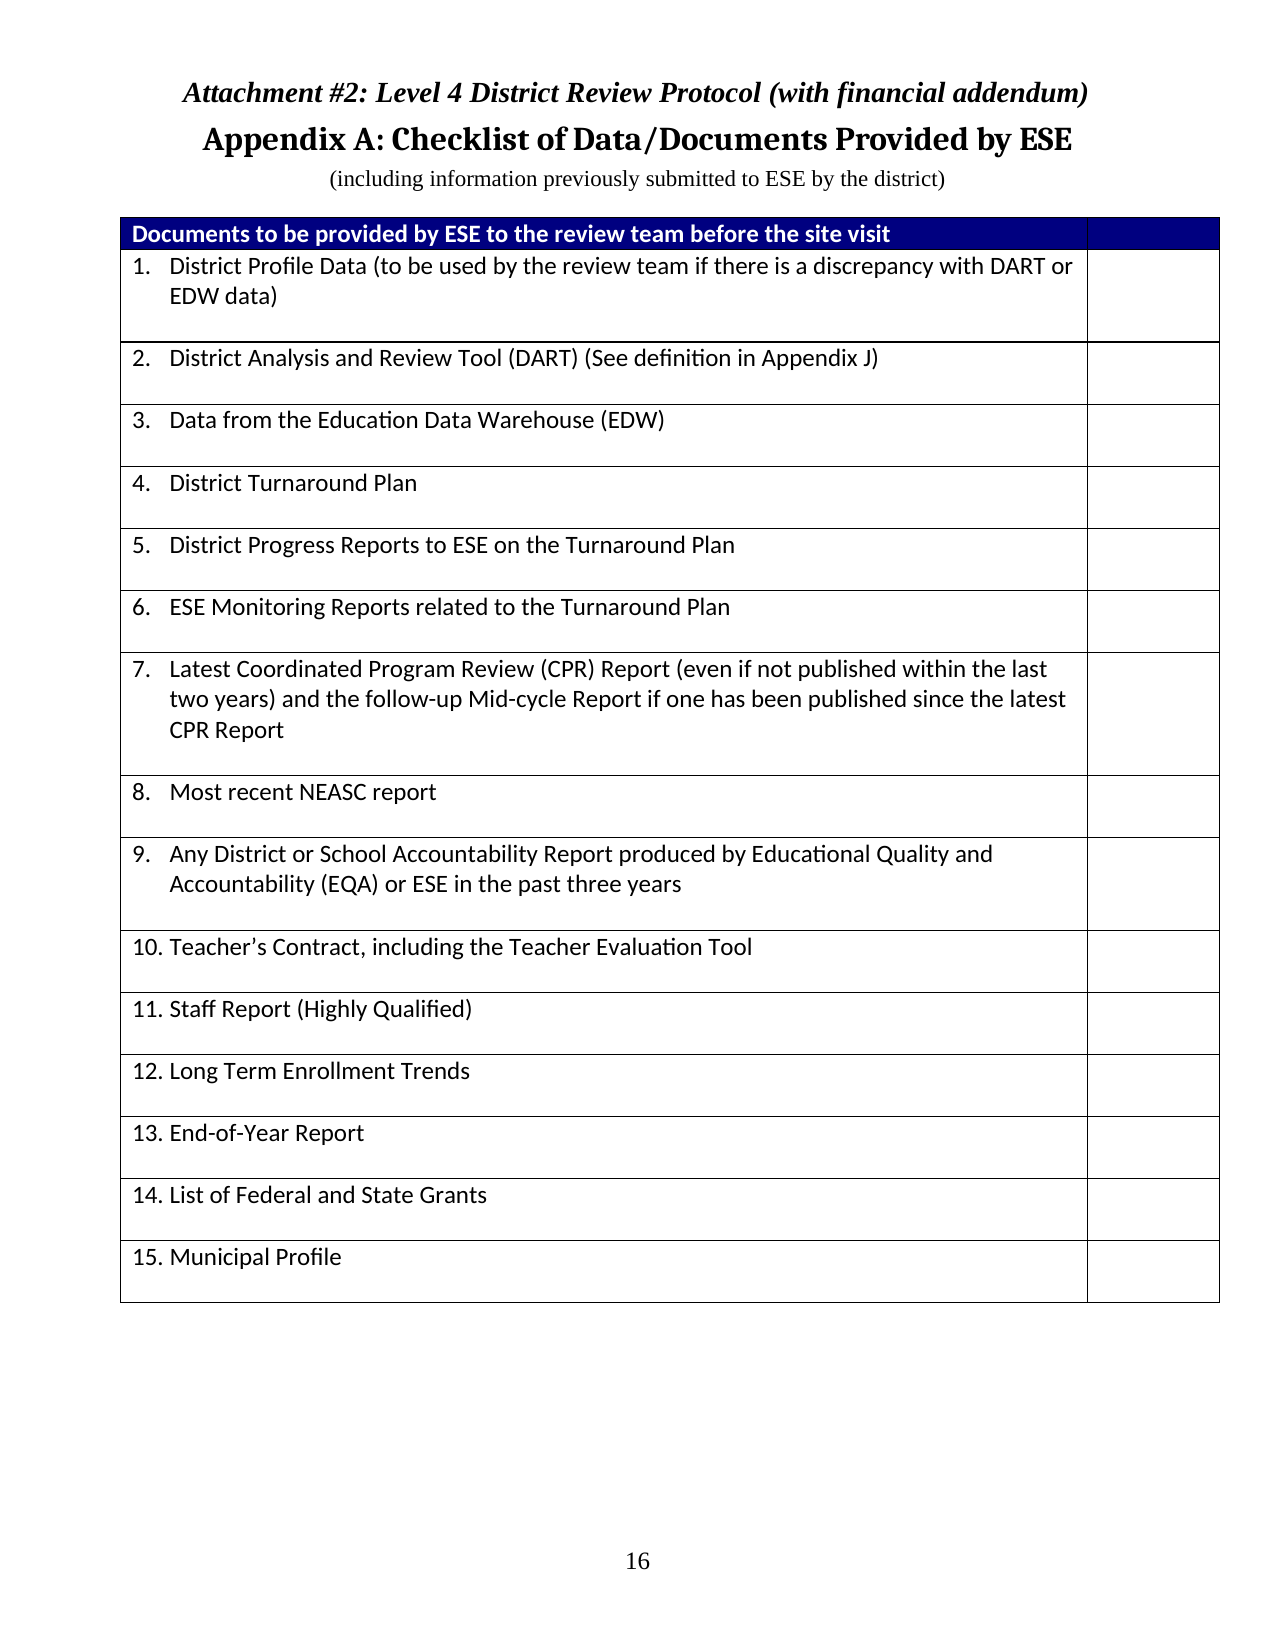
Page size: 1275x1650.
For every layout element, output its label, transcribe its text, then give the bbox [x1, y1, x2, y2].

table_cell [1088, 250, 1219, 341]
table_cell [1088, 405, 1219, 466]
table_cell [1088, 343, 1219, 403]
table_cell District Profile Data (to be used by the review team if there is a discrepancy with DART or EDW data) [121, 250, 1087, 341]
text (including information previously submitted to ESE by the district) [120, 164, 1155, 191]
table_cell [1088, 653, 1219, 775]
table_cell [1088, 1117, 1219, 1178]
table_cell [1088, 467, 1219, 528]
table_cell Long Term Enrollment Trends [121, 1055, 1087, 1116]
table_cell [1088, 529, 1219, 590]
table_cell Teacher’s Contract, including the Teacher Evaluation Tool [121, 931, 1087, 992]
table_cell ESE Monitoring Reports related to the Turnaround Plan [121, 591, 1087, 652]
table_cell Staff Report (Highly Qualified) [121, 993, 1087, 1054]
table_cell [1088, 838, 1219, 930]
table_cell [1088, 591, 1219, 652]
table_cell Data from the Education Data Warehouse (EDW) [121, 405, 1087, 466]
table_cell District Turnaround Plan [121, 467, 1087, 528]
table_cell [1088, 1055, 1219, 1116]
table_cell [1088, 1179, 1219, 1240]
table_cell [1088, 776, 1219, 837]
table_cell District Analysis and Review Tool (DART) (See definition in Appendix J) [121, 343, 1087, 403]
table_cell Municipal Profile [121, 1241, 1087, 1302]
table_header Documents to be provided by ESE to the review team before the site visit [121, 218, 1087, 249]
table_cell End-of-Year Report [121, 1117, 1087, 1178]
table_cell [1088, 1241, 1219, 1302]
table_cell Any District or School Accountability Report produced by Educational Quality and Accountability (EQA) or ESE in the past three years [121, 838, 1087, 930]
table_cell Latest Coordinated Program Review (CPR) Report (even if not published within the last two years) and the follow-up Mid-cycle Report if one has been published since the latest CPR Report [121, 653, 1087, 775]
table_cell [1088, 993, 1219, 1054]
table_cell [1088, 931, 1219, 992]
subtitle Appendix A: Checklist of Data/Documents Provided by ESE [120, 120, 1155, 158]
table_cell List of Federal and State Grants [121, 1179, 1087, 1240]
table_header [1088, 218, 1219, 249]
table_cell Most recent NEASC report [121, 776, 1087, 837]
table_cell District Progress Reports to ESE on the Turnaround Plan [121, 529, 1087, 590]
